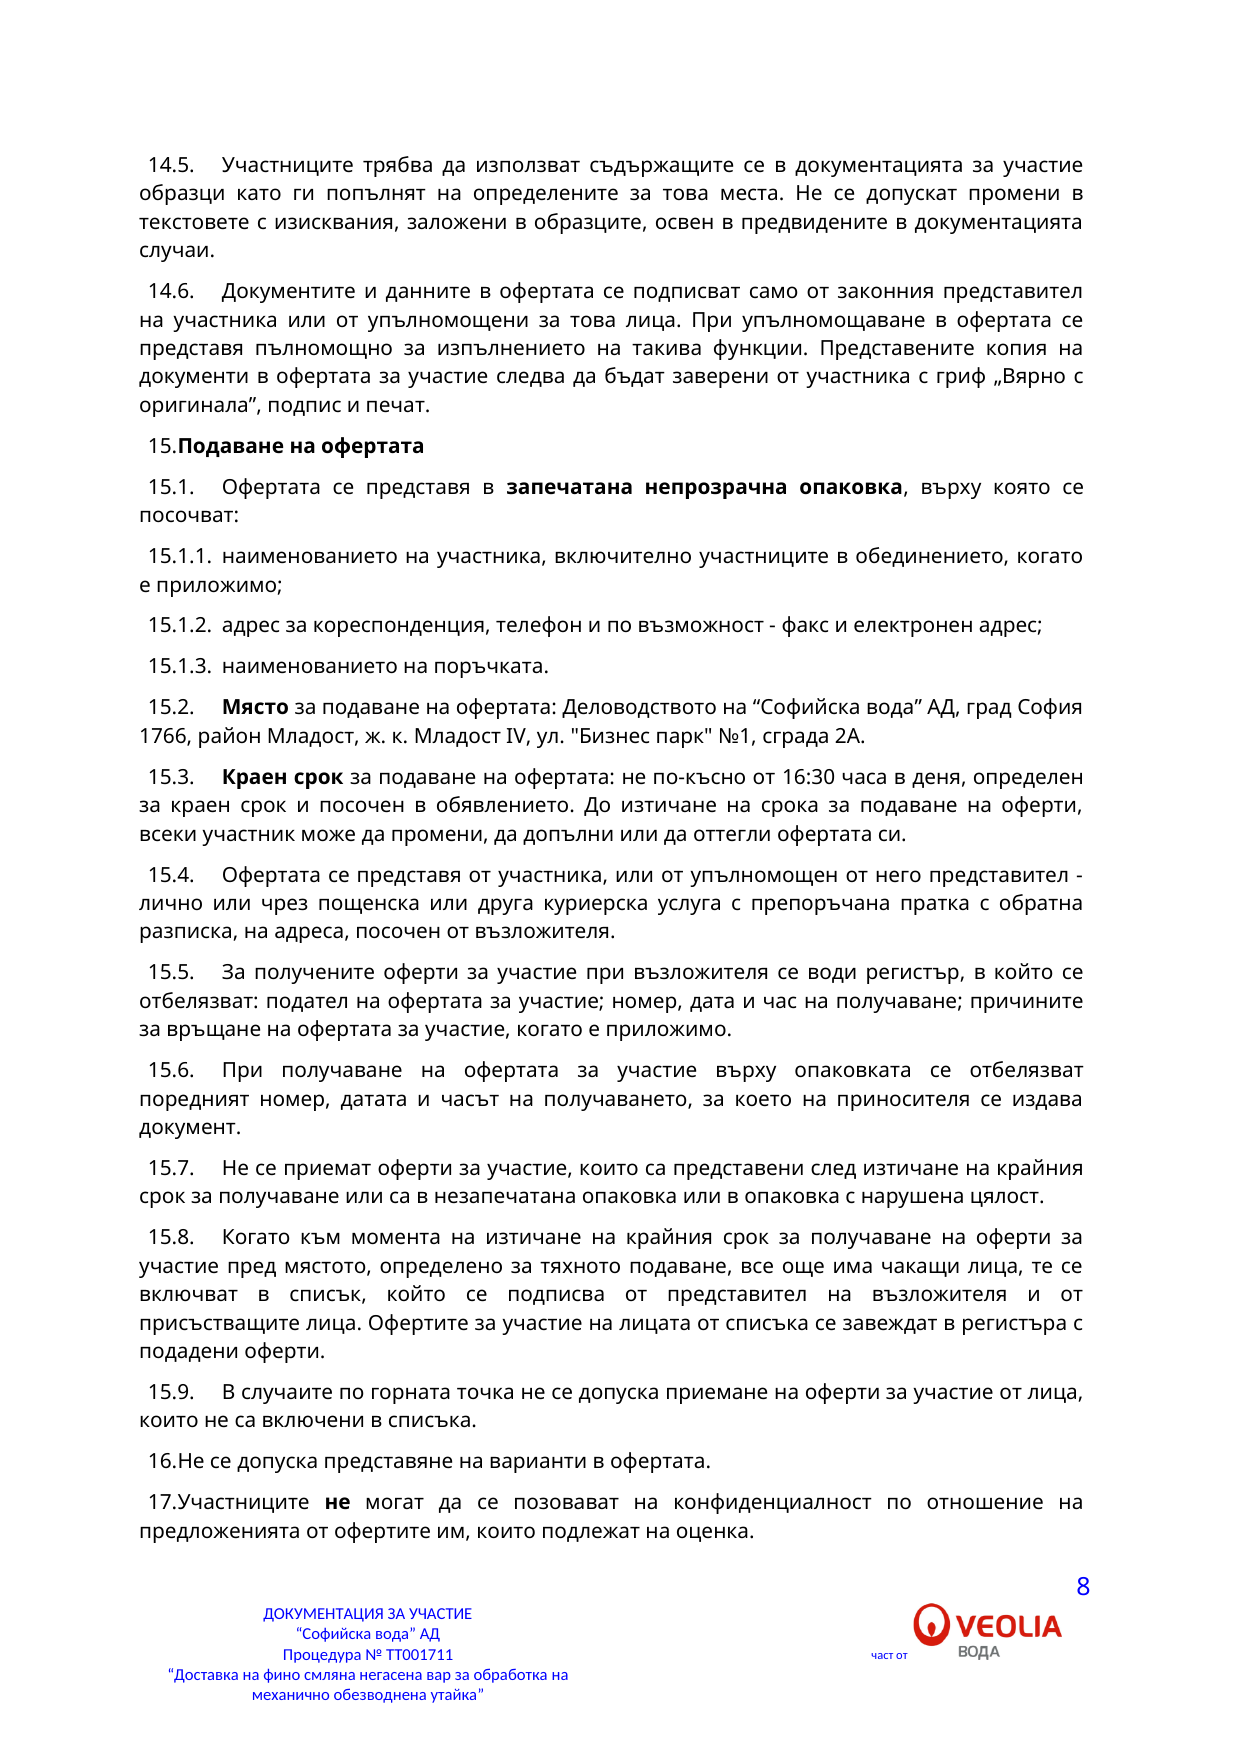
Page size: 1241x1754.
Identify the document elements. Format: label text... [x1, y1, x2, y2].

list адрес за кореспонденция, телефон и по възможност - факс и електронен адрес; [139, 611, 1084, 639]
list При получаване на офертата за участие върху опаковката се отбелязват поредният номер, датата и часът на получаването, за което на приносителя се издава документ. [139, 1055, 1084, 1141]
list За получените оферти за участие при възложителя се води регистър, в който се отбелязват: подател на офертата за участие; номер, дата и час на получаване; причините за връщане на офертата за участие, когато е приложимо. [139, 957, 1084, 1043]
list Офертата се представя от участника, или от упълномощен от него представител - лично или чрез пощенска или друга куриерска услуга с препоръчана пратка с обратна разписка, на адреса, посочен от възложителя. [139, 860, 1084, 945]
list Документите и данните в офертата се подписват само от законния представител на участника или от упълномощени за това лица. При упълномощаване в офертата се представя пълномощно за изпълнението на такива функции. Представените копия на документи в офертата за участие следва да бъдат заверени от участника с гриф „Вярно с оригинала”, подпис и печат. [139, 276, 1084, 418]
list Когато към момента на изтичане на крайния срок за получаване на оферти за участие пред мястото, определено за тяхното подаване, все още има чакащи лица, те се включват в списък, който се подписва от представител на възложителя и от присъстващите лица. Офертите за участие на лицата от списъка се завеждат в регистъра с подадени оферти. [139, 1222, 1084, 1365]
list Не се приемат оферти за участие, които са представени след изтичане на крайния срок за получаване или са в незапечатана опаковка или в опаковка с нарушена цялост. [139, 1153, 1084, 1210]
list Участниците не могат да се позовават на конфиденциалност по отношение на предложенията от офертите им, които подлежат на оценка. [139, 1487, 1084, 1544]
list наименованието на поръчката. [139, 652, 1084, 680]
list Не се допуска представяне на варианти в офертата. [139, 1447, 1084, 1475]
list Подаване на офертата [139, 431, 1084, 459]
list Участниците трябва да използват съдържащите се в документацията за участие образци като ги попълнят на определените за това места. Не се допускат промени в текстовете с изисквания, заложени в образците, освен в предвидените в документацията случаи. [139, 150, 1084, 264]
list Място за подаване на офертата: Деловодството на “Софийска вода” АД, град София 1766, район Младост, ж. к. Младост ІV, ул. "Бизнес парк" №1, сграда 2А. [139, 692, 1084, 749]
list Краен срок за подаване на офертата: не по-късно от 16:30 часа в деня, определен за краен срок и посочен в обявлението. До изтичане на срока за подаване на оферти, всеки участник може да промени, да допълни или да оттегли офертата си. [139, 762, 1084, 847]
picture [913, 1603, 1062, 1660]
list В случаите по горната точка не се допуска приемане на оферти за участие от лица, които не са включени в списъка. [139, 1377, 1084, 1434]
list наименованието на участника, включително участниците в обединението, когато е приложимо; [139, 541, 1084, 598]
list Офертата се представя в запечатана непрозрачна опаковка, върху която се посочват: [139, 472, 1084, 529]
